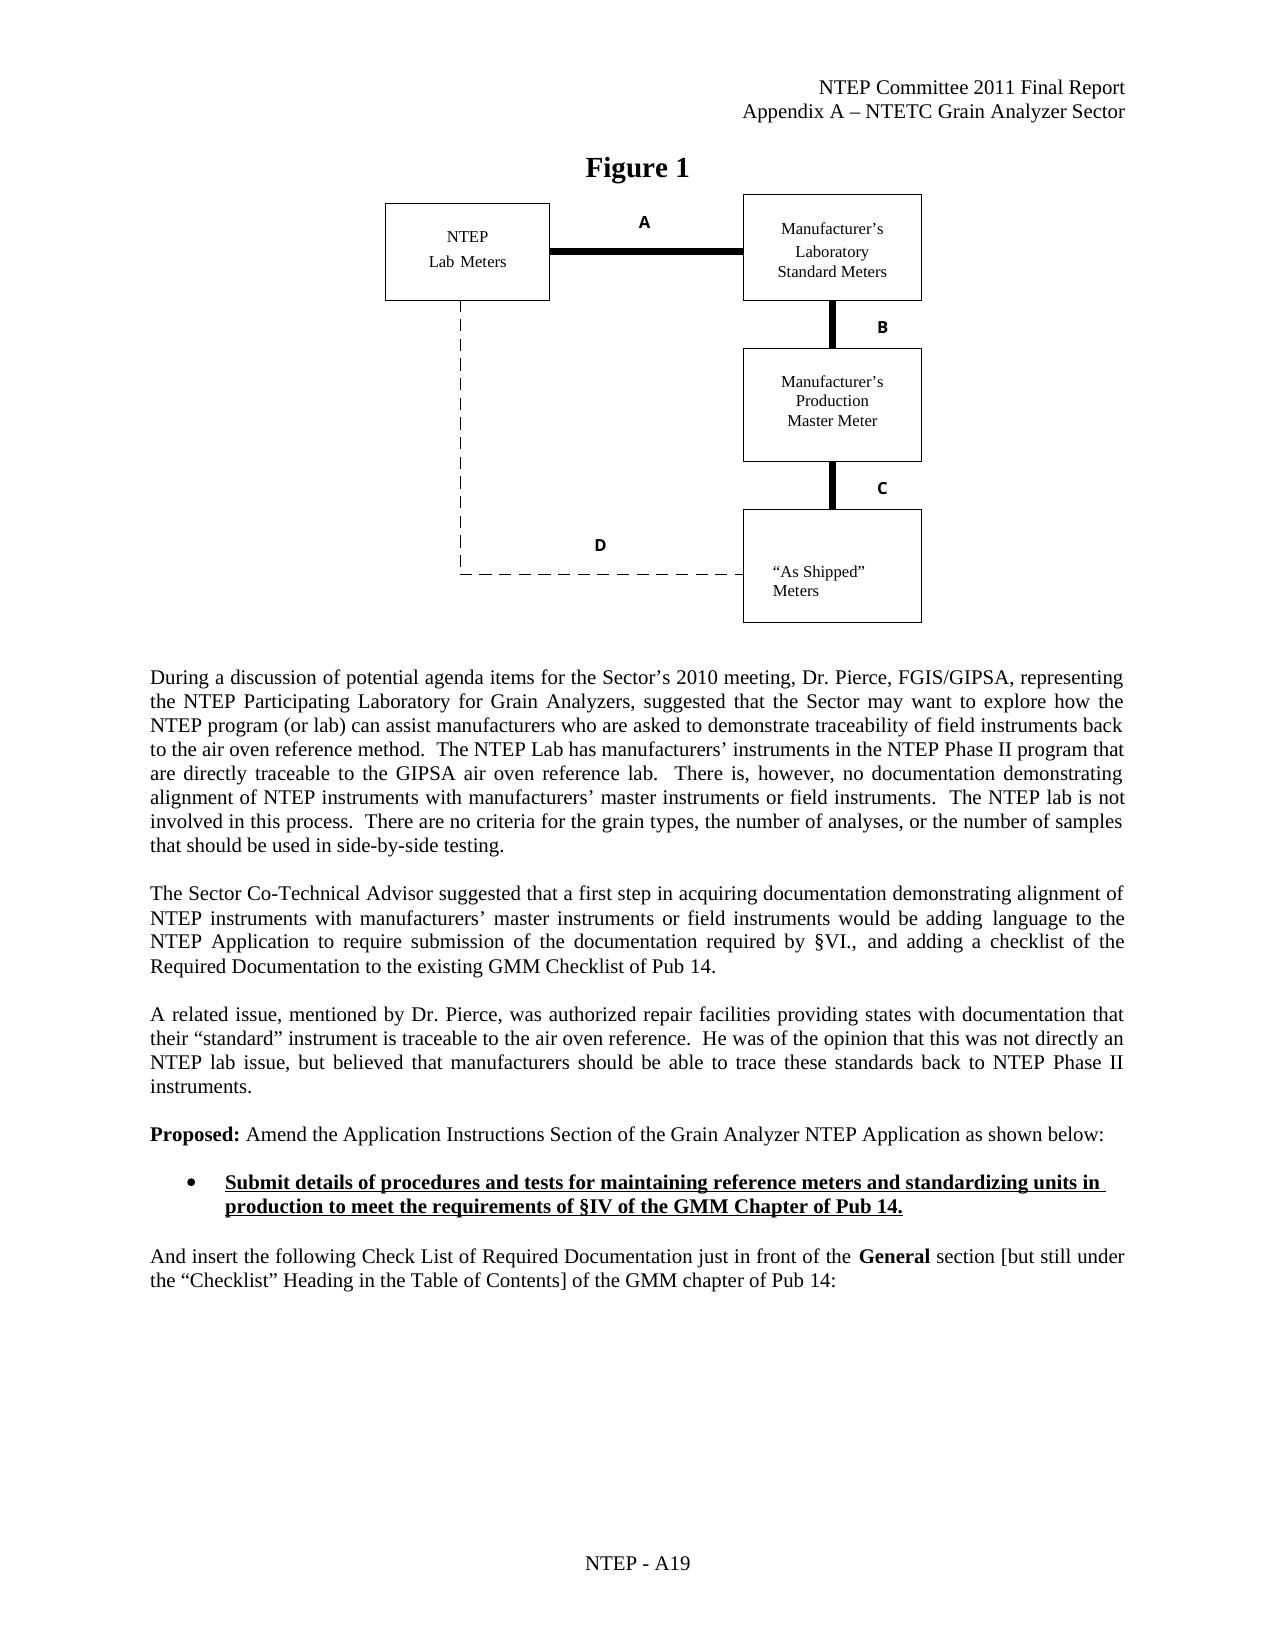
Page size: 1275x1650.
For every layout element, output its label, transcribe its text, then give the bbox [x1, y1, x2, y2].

list Submit details of procedures and tests for maintaining reference meters and standardizing units in production to meet the requirements of §IV of the GMM Chapter of Pub 14. [187, 1170, 1125, 1218]
text Proposed: Amend the Application Instructions Section of the Grain Analyzer NTEP Application as shown below: [150, 1122, 1125, 1146]
text And insert the following Check List of Required Documentation just in front of the General section [but still under the “Checklist” Heading in the Table of Contents] of the GMM chapter of Pub 14: [150, 1244, 1125, 1292]
text The Sector Co-Technical Advisor suggested that a first step in acquiring documentation demonstrating alignment of NTEP instruments with manufacturers’ master instruments or field instruments would be adding language to the NTEP Application to require submission of the documentation required by §VI., and adding a checklist of the Required Documentation to the existing GMM Checklist of Pub 14. [150, 881, 1125, 978]
text A related issue, mentioned by Dr. Pierce, was authorized repair facilities providing states with documentation that their “standard” instrument is traceable to the air oven reference. He was of the opinion that this was not directly an NTEP lab issue, but believed that manufacturers should be able to trace these standards back to NTEP Phase II instruments. [150, 1002, 1125, 1098]
text During a discussion of potential agenda items for the Sector’s 2010 meeting, Dr. Pierce, FGIS/GIPSA, representing the NTEP Participating Laboratory for Grain Analyzers, suggested that the Sector may want to explore how the NTEP program (or lab) can assist manufacturers who are asked to demonstrate traceability of field instruments back to the air oven reference method. The NTEP Lab has manufacturers’ instruments in the NTEP Phase II program that are directly traceable to the GIPSA air oven reference lab. There is, however, no documentation demonstrating alignment of NTEP instruments with manufacturers’ master instruments or field instruments. The NTEP lab is not involved in this process. There are no criteria for the grain types, the number of analyses, or the number of samples that should be used in side-by-side testing. [150, 665, 1125, 857]
text Figure 1 [150, 150, 1125, 183]
